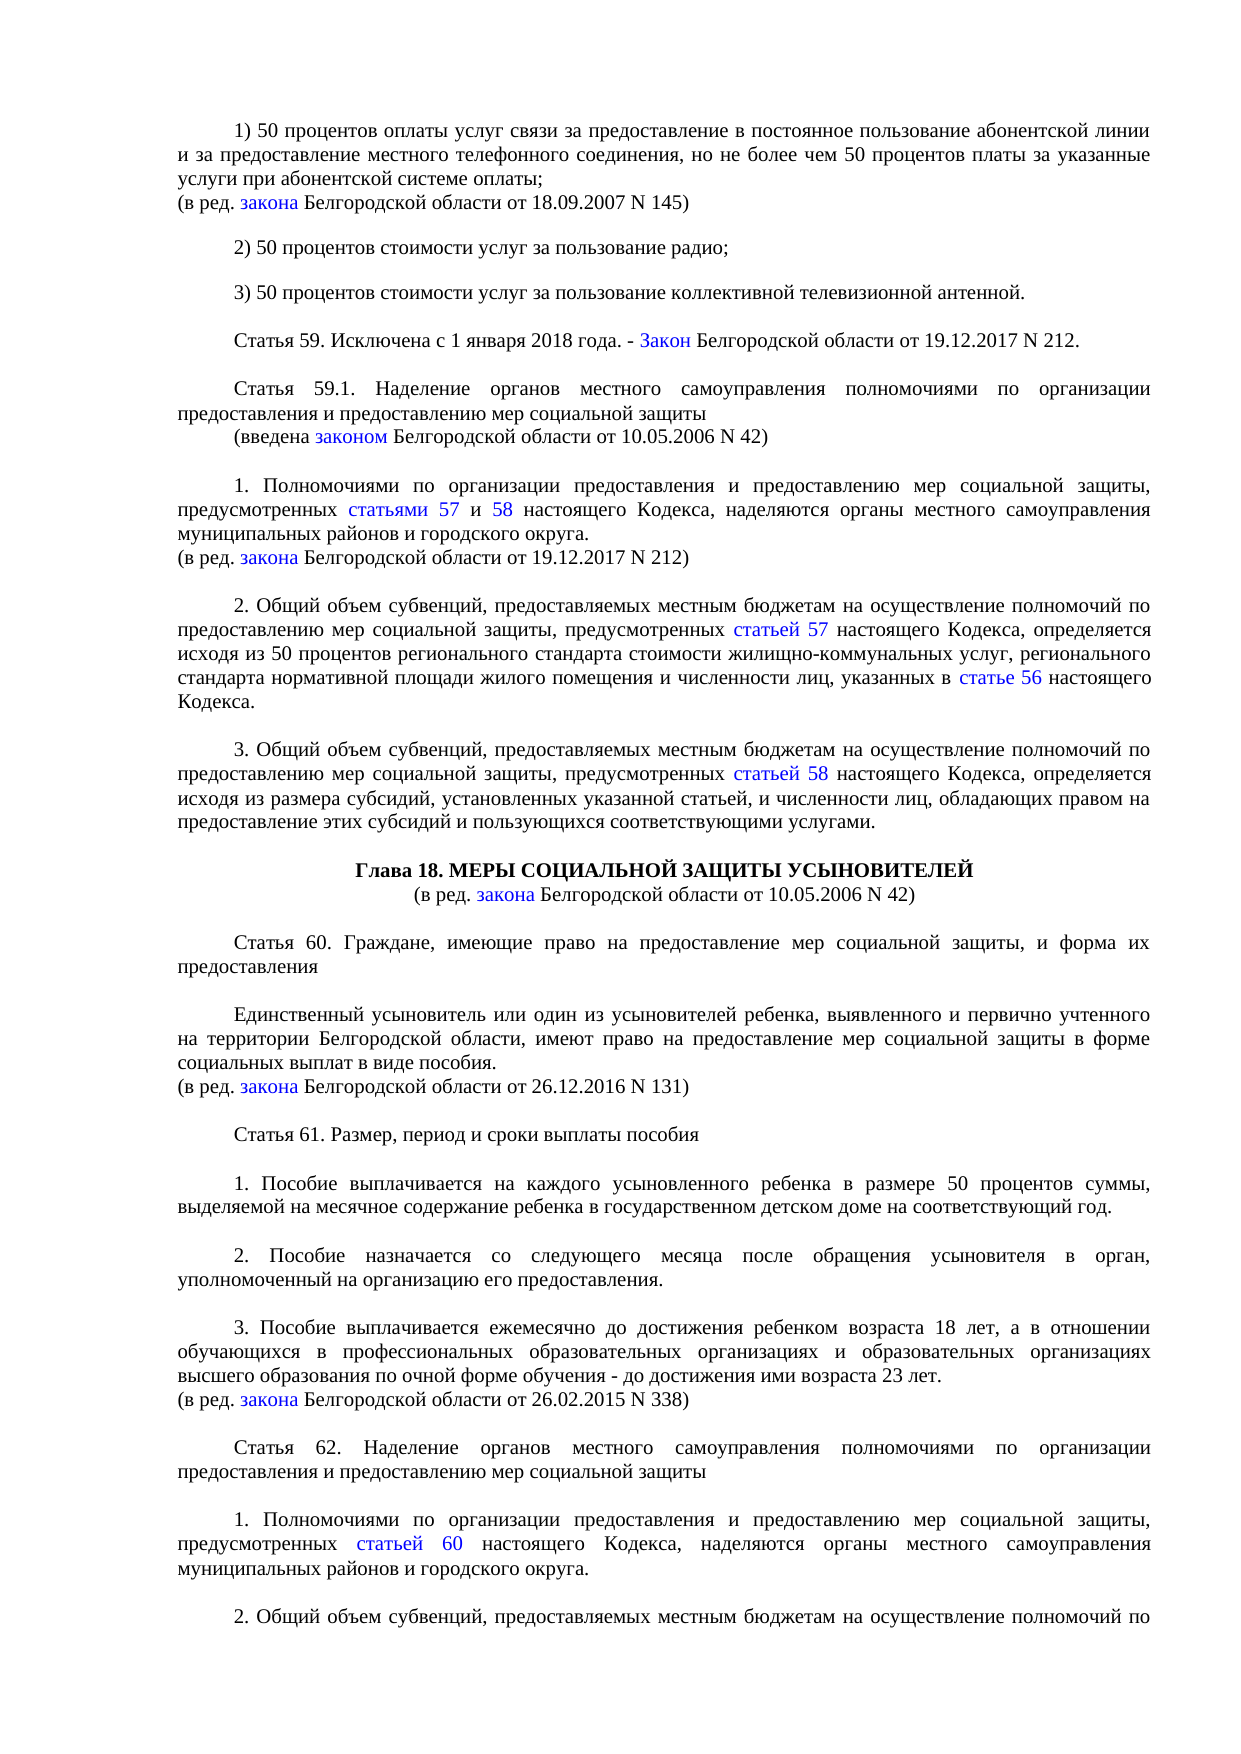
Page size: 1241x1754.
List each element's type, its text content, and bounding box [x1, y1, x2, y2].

title Глава 18. МЕРЫ СОЦИАЛЬНОЙ ЗАЩИТЫ УСЫНОВИТЕЛЕЙ [177, 858, 1152, 882]
text (в ред. закона Белгородской области от 10.05.2006 N 42) [177, 882, 1152, 906]
text 1) 50 процентов оплаты услуг связи за предоставление в постоянное пользование абонентской линии и за предоставление местного телефонного соединения, но не более чем 50 процентов платы за указанные услуги при абонентской системе оплаты; [177, 118, 1152, 190]
text 3. Общий объем субвенций, предоставляемых местным бюджетам на осуществление полномочий по предоставлению мер социальной защиты, предусмотренных статьей 58 настоящего Кодекса, определяется исходя из размера субсидий, установленных указанной статьей, и численности лиц, обладающих правом на предоставление этих субсидий и пользующихся соответствующими услугами. [177, 737, 1152, 833]
text 2. Общий объем субвенций, предоставляемых местным бюджетам на осуществление полномочий по предоставлению мер социальной защиты, предусмотренных статьей 57 настоящего Кодекса, определяется исходя из 50 процентов регионального стандарта стоимости жилищно-коммунальных услуг, регионального стандарта нормативной площади жилого помещения и численности лиц, указанных в статье 56 настоящего Кодекса. [177, 593, 1152, 713]
text (в ред. закона Белгородской области от 26.02.2015 N 338) [177, 1387, 1152, 1411]
text 2) 50 процентов стоимости услуг за пользование радио; [177, 235, 1152, 259]
text 1. Полномочиями по организации предоставления и предоставлению мер социальной защиты, предусмотренных статьей 60 настоящего Кодекса, наделяются органы местного самоуправления муниципальных районов и городского округа. [177, 1507, 1152, 1579]
text 2. Пособие назначается со следующего месяца после обращения усыновителя в орган, уполномоченный на организацию его предоставления. [177, 1243, 1152, 1291]
text Статья 59. Исключена с 1 января 2018 года. - Закон Белгородской области от 19.12.2017 N 212. [177, 328, 1152, 352]
text Статья 61. Размер, период и сроки выплаты пособия [177, 1122, 1152, 1146]
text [177, 1603, 1152, 1628]
text 3) 50 процентов стоимости услуг за пользование коллективной телевизионной антенной. [177, 280, 1152, 304]
text (в ред. закона Белгородской области от 18.09.2007 N 145) [177, 190, 1152, 214]
text (в ред. закона Белгородской области от 19.12.2017 N 212) [177, 545, 1152, 569]
text 1. Полномочиями по организации предоставления и предоставлению мер социальной защиты, предусмотренных статьями 57 и 58 настоящего Кодекса, наделяются органы местного самоуправления муниципальных районов и городского округа. [177, 473, 1152, 545]
text 3. Пособие выплачивается ежемесячно до достижения ребенком возраста 18 лет, а в отношении обучающихся в профессиональных образовательных организациях и образовательных организациях высшего образования по очной форме обучения - до достижения ими возраста 23 лет. [177, 1315, 1152, 1387]
text Статья 59.1. Наделение органов местного самоуправления полномочиями по организации предоставления и предоставлению мер социальной защиты [177, 376, 1152, 424]
text (введена законом Белгородской области от 10.05.2006 N 42) [177, 424, 1152, 448]
text Единственный усыновитель или один из усыновителей ребенка, выявленного и первично учтенного на территории Белгородской области, имеют право на предоставление мер социальной защиты в форме социальных выплат в виде пособия. [177, 1002, 1152, 1074]
text Статья 62. Наделение органов местного самоуправления полномочиями по организации предоставления и предоставлению мер социальной защиты [177, 1435, 1152, 1483]
text 1. Пособие выплачивается на каждого усыновленного ребенка в размере 50 процентов суммы, выделяемой на месячное содержание ребенка в государственном детском доме на соответствующий год. [177, 1170, 1152, 1218]
text (в ред. закона Белгородской области от 26.12.2016 N 131) [177, 1074, 1152, 1098]
text Статья 60. Граждане, имеющие право на предоставление мер социальной защиты, и форма их предоставления [177, 930, 1152, 978]
